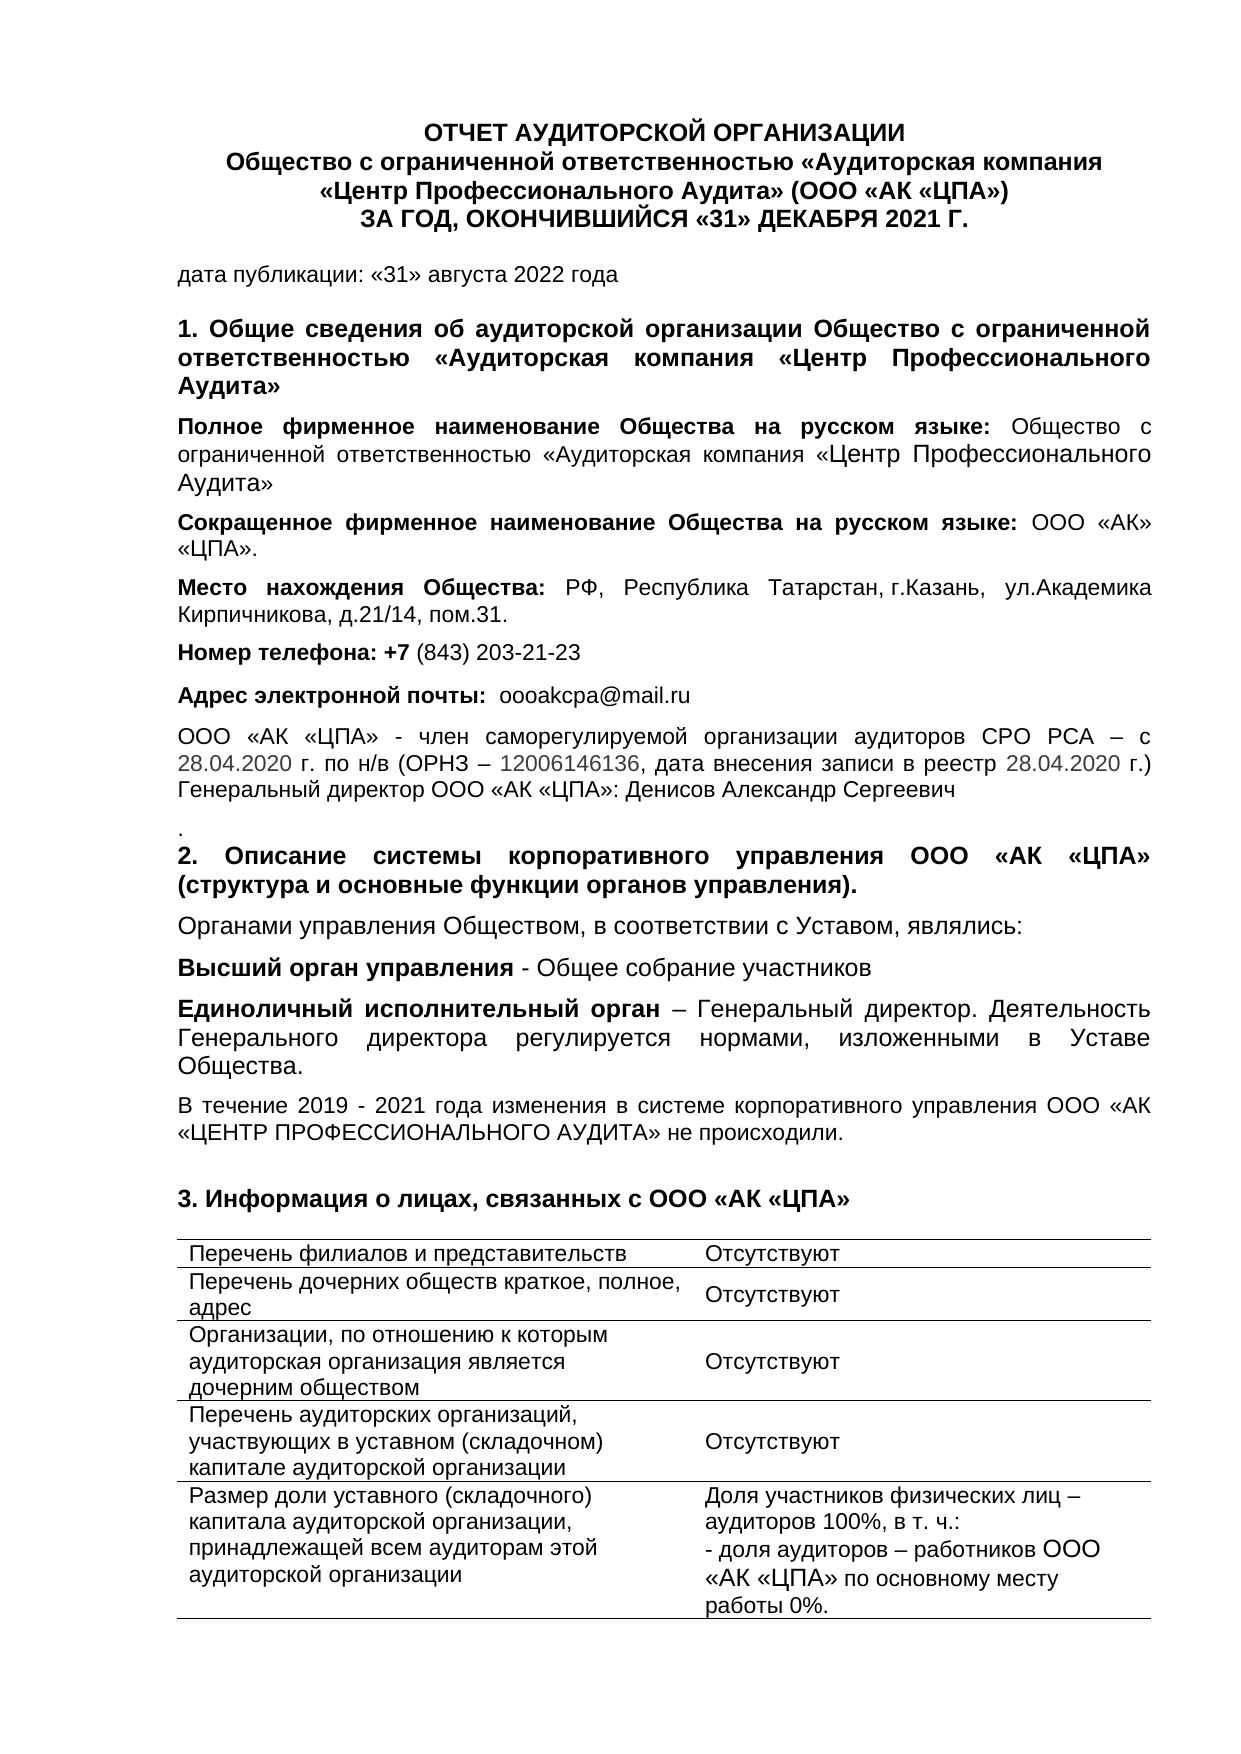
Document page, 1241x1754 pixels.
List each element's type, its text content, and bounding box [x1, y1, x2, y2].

text Полное фирменное наименование Общества на русском языке: Общество с ограниченной ответственностью «Аудиторская компания «Центр Профессионального Аудита» [177, 413, 1152, 496]
text Адрес электронной почты: oooakcpa@mail.ru [499, 678, 1152, 711]
table_cell Перечень дочерних обществ краткое, полное, адрес [177, 1268, 693, 1320]
text 1. Общие сведения об аудиторской организации Общество с ограниченной ответственностью «Аудиторская компания «Центр Профессионального Аудита» [177, 287, 1152, 400]
table_cell Перечень аудиторских организаций, участвующих в уставном (складочном) капитале аудиторской организации [177, 1401, 693, 1481]
text 3. Информация о лицах, связанных с ООО «АК «ЦПА» [177, 1158, 1152, 1213]
table_cell Отсутствуют [694, 1268, 1151, 1320]
text «Центр Профессионального Аудита» (ООО «АК «ЦПА») [177, 176, 1152, 204]
text Органами управления Обществом, в соответствии с Уставом, являлись: [177, 911, 1152, 940]
text дата публикации: «31» августа 2022 года [177, 261, 1152, 287]
table_header Перечень филиалов и представительств [177, 1240, 693, 1267]
text Сокращенное фирменное наименование Общества на русском языке: ООО «АК» «ЦПА». [177, 509, 1152, 562]
text Место нахождения Общества: РФ, Республика Татарстан, г.Казань, ул.Академика Кирпичникова, д.21/14, пом.31. [177, 574, 1152, 627]
text ЗА ГОД, ОКОНЧИВШИЙСЯ «31» ДЕКАБРЯ 2021 Г. [177, 204, 1152, 261]
text Высший орган управления - Общее собрание участников [177, 952, 1152, 981]
table_header Отсутствуют [694, 1240, 1151, 1267]
text Номер телефона: +7 (843) 203-21-23 [177, 639, 1152, 666]
table_cell Отсутствуют [694, 1401, 1151, 1481]
text В течение 2019 - 2021 года изменения в системе корпоративного управления ООО «АК «ЦЕНТР ПРОФЕССИОНАЛЬНОГО АУДИТА» не происходили. [177, 1092, 1152, 1145]
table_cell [694, 1482, 1151, 1618]
table_cell Отсутствуют [694, 1321, 1151, 1400]
text Единоличный исполнительный орган – Генеральный директор. Деятельность Генерального директора регулируется нормами, изложенными в Уставе Общества. [177, 994, 1152, 1080]
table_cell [177, 1482, 693, 1618]
table_cell Организации, по отношению к которым аудиторская организация является дочерним обществом [177, 1321, 693, 1400]
text Общество с ограниченной ответственностью «Аудиторская компания [177, 147, 1152, 176]
text Адрес электронной почты: oooakcpa@mail.ru [177, 678, 493, 711]
text ООО «АК «ЦПА» - член саморегулируемой организации аудиторов СРО РСА – с 28.04.2020 г. по н/в (ОРНЗ – 12006146136, дата внесения записи в реестр 28.04.2020 г.) Генеральный директор ООО «АК «ЦПА»: Денисов Александр Сергеевич [177, 723, 1152, 802]
text . 2. Описание системы корпоративного управления ООО «АК «ЦПА» (структура и основные функции органов управления). [177, 815, 1152, 899]
text ОТЧЕТ АУДИТОРСКОЙ ОРГАНИЗАЦИИ [177, 118, 1152, 147]
